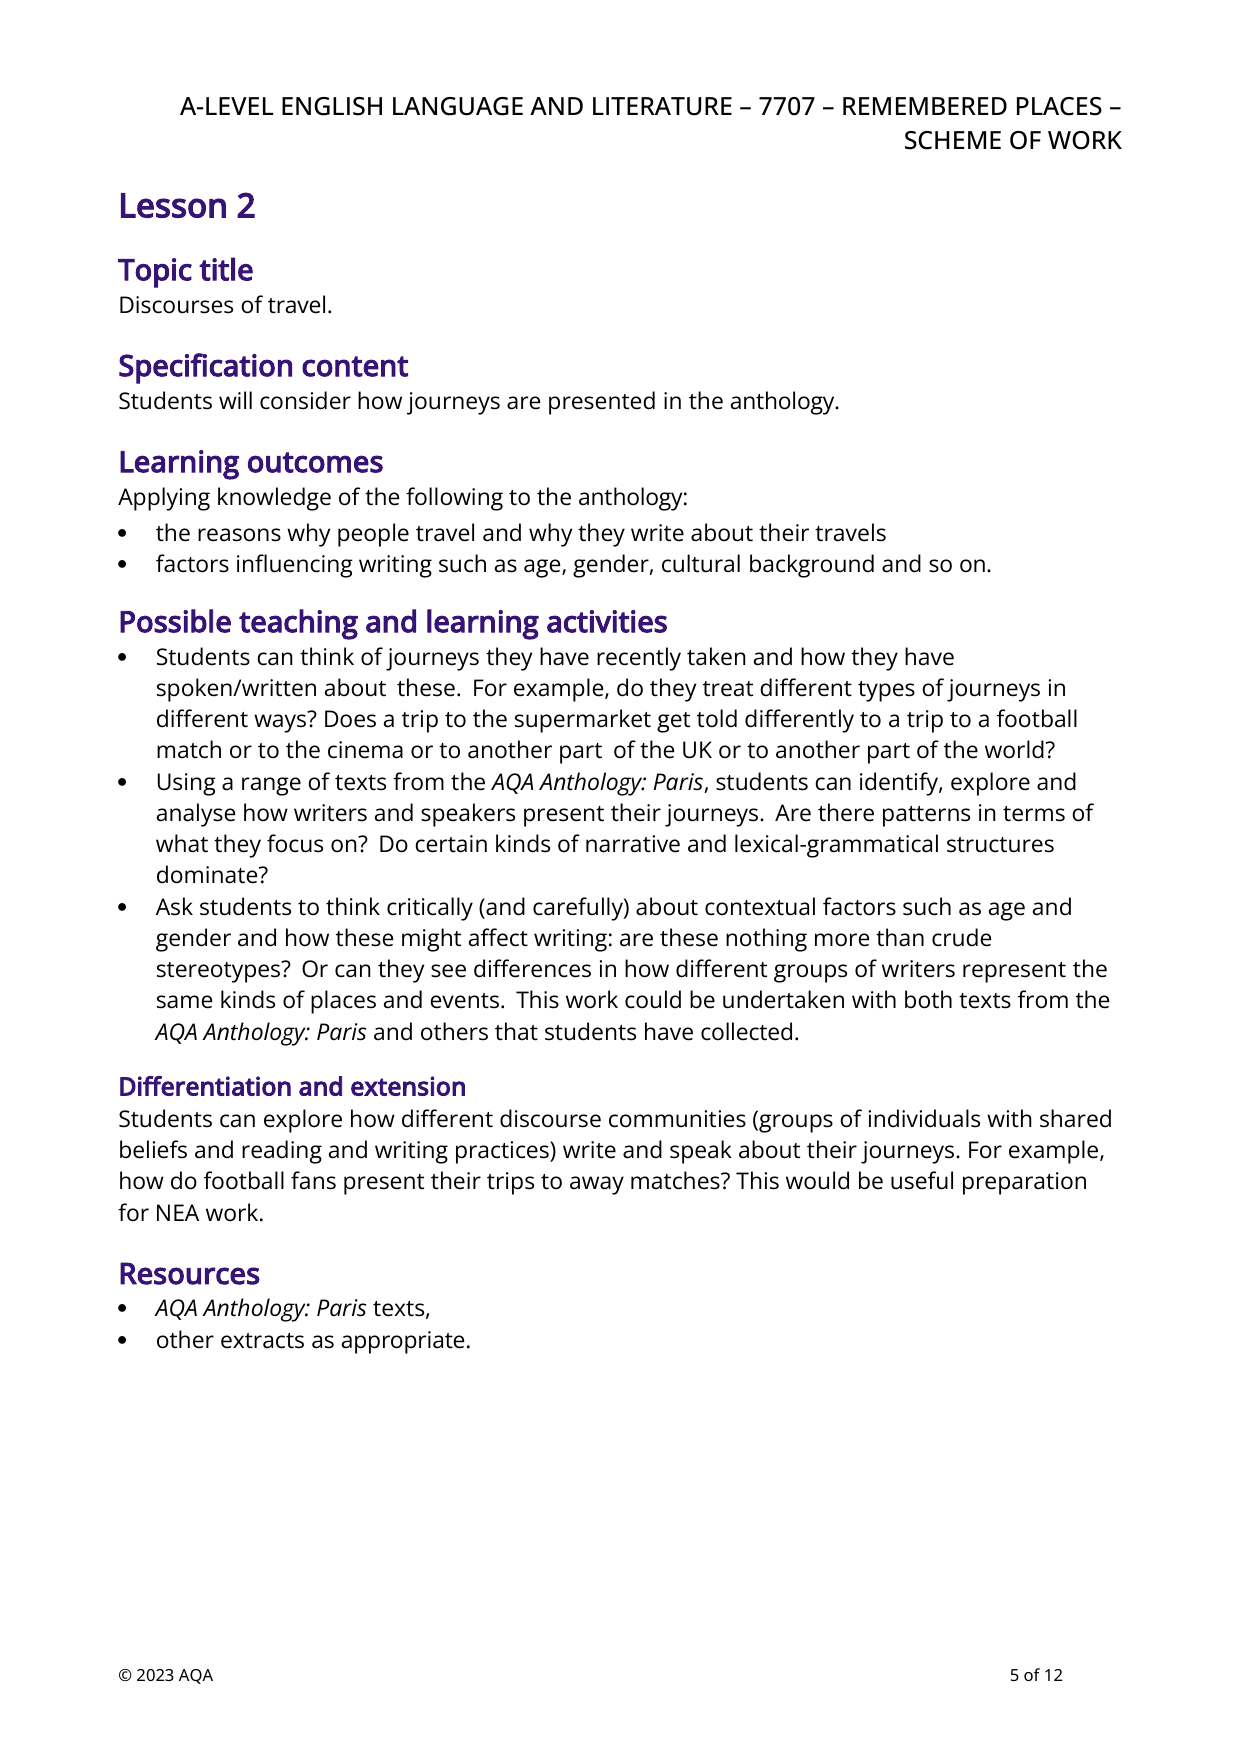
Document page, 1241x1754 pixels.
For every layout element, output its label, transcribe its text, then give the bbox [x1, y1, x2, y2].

text Resources [118, 1253, 1122, 1292]
list the reasons why people travel and why they write about their travels [118, 516, 1122, 548]
text Topic title [118, 249, 1122, 289]
list Using a range of texts from the AQA Anthology: Paris, students can identify, explore and analyse how writers and speakers present their journeys. Are there patterns in terms of what they focus on? Do certain kinds of narrative and lexical-grammatical structures dominate? [118, 766, 1122, 891]
text Possible teaching and learning activities [118, 601, 1122, 641]
title Differentiation and extension [118, 1069, 1122, 1103]
list Students can think of journeys they have recently taken and how they have spoken/written about these. For example, do they treat different types of journeys in different ways? Does a trip to the supermarket get told differently to a trip to a football match or to the cinema or to another part of the UK or to another part of the world? [118, 641, 1122, 766]
list AQA Anthology: Paris texts, [118, 1292, 1122, 1324]
list other extracts as appropriate. [118, 1324, 1122, 1355]
text Students will consider how journeys are presented in the anthology. [118, 384, 1122, 416]
text Learning outcomes [118, 441, 1122, 481]
text Lesson 2 [118, 182, 1122, 227]
list Ask students to think critically (and carefully) about contextual factors such as age and gender and how these might affect writing: are these nothing more than crude stereotypes? Or can they see differences in how different groups of writers represent the same kinds of places and events. This work could be undertaken with both texts from the AQA Anthology: Paris and others that students have collected. [118, 891, 1122, 1047]
text Discourses of travel. [118, 289, 1122, 320]
list factors influencing writing such as age, gender, cultural background and so on. [118, 548, 1122, 579]
text Specification content [118, 345, 1122, 384]
text Students can explore how different discourse communities (groups of individuals with shared beliefs and reading and writing practices) write and speak about their journeys. For example, how do football fans present their trips to away matches? This would be useful preparation for NEA work. [118, 1103, 1122, 1228]
text Applying knowledge of the following to the anthology: [118, 481, 1122, 512]
